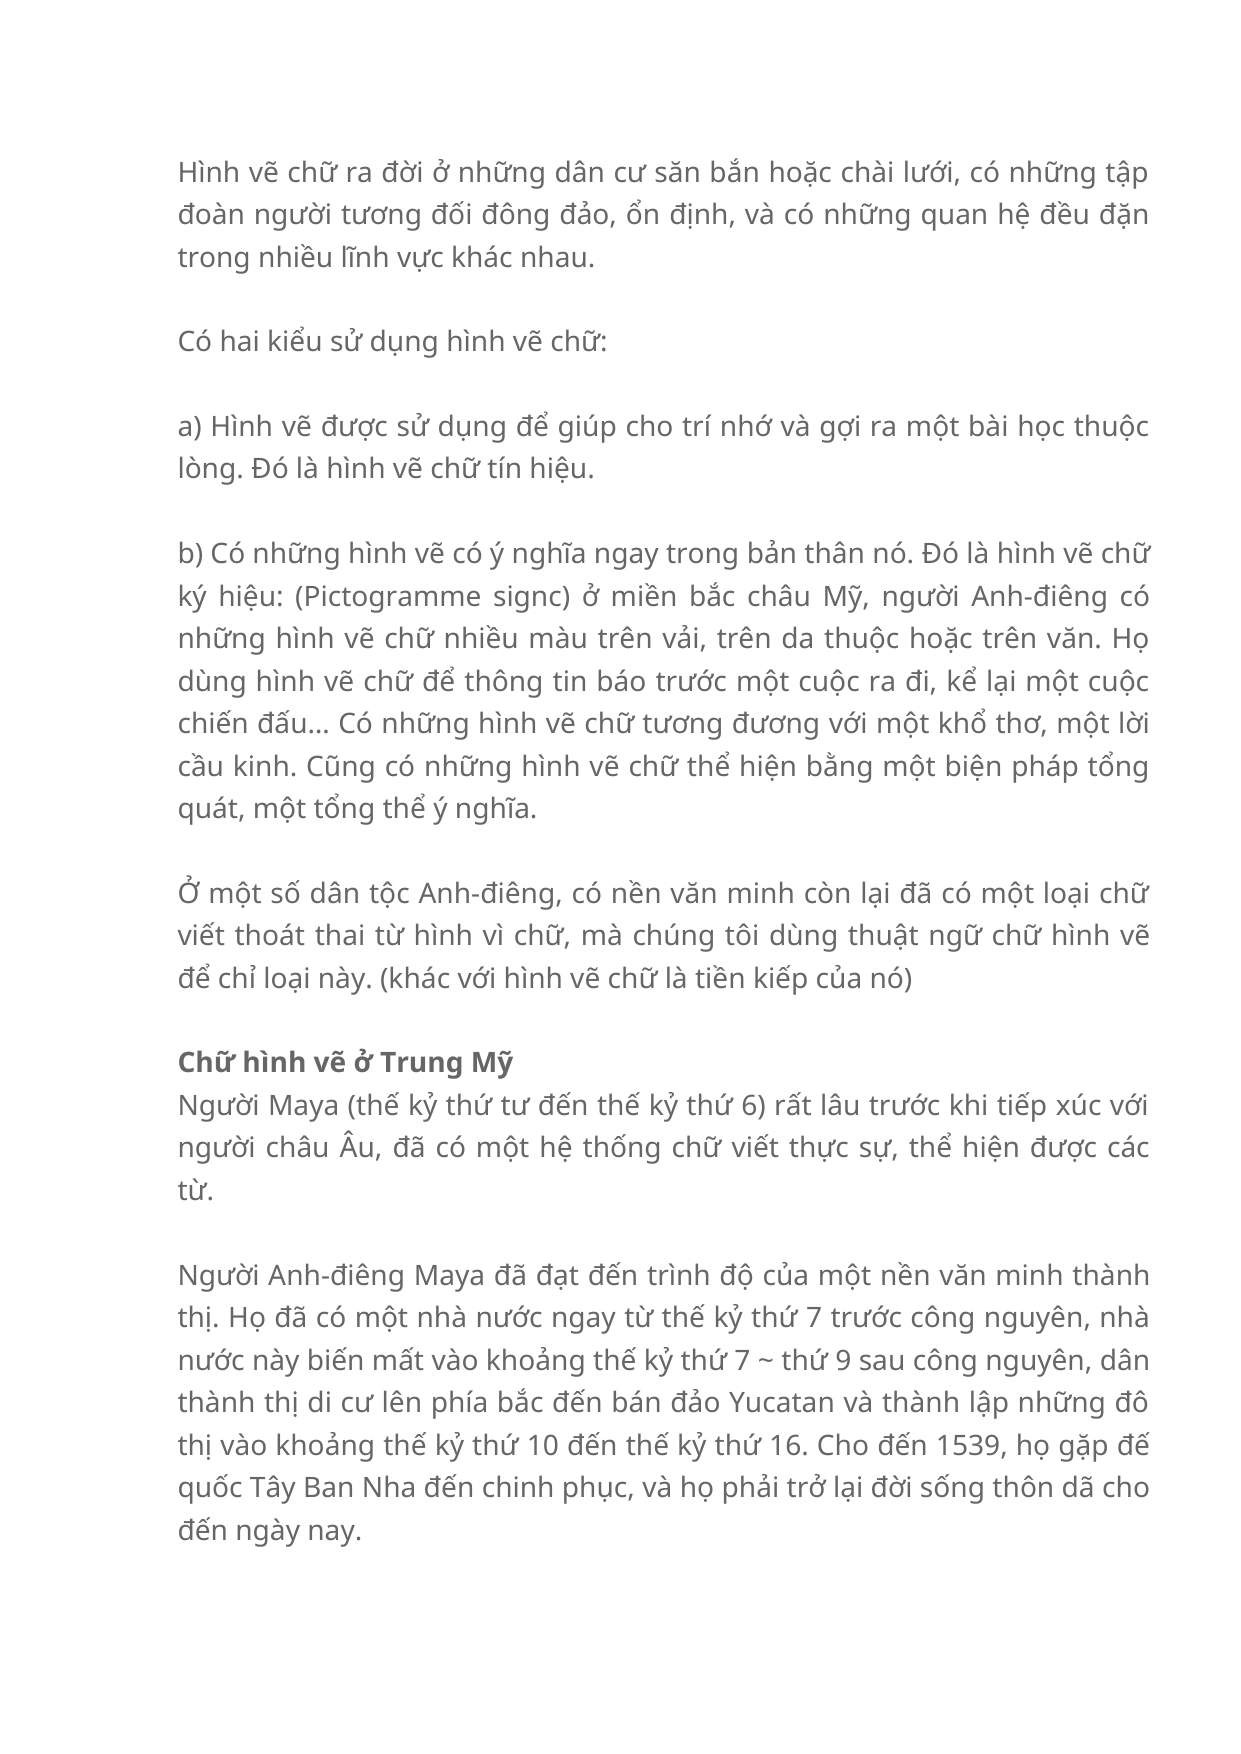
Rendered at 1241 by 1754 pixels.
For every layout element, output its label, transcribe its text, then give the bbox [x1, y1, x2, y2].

text Ở một số dân tộc Anh-điêng, có nền văn minh còn lại đã có một loại chữ viết thoát thai từ hình vì chữ, mà chúng tôi dùng thuật ngữ chữ hình vẽ để chỉ loại này. (khác với hình vẽ chữ là tiền kiếp của nó) [177, 869, 1152, 996]
text a) Hình vẽ được sử dụng để giúp cho trí nhớ và gợi ra một bài học thuộc lòng. Đó là hình vẽ chữ tín hiệu. [177, 402, 1152, 487]
text Người Maya (thế kỷ thứ tư đến thế kỷ thứ 6) rất lâu trước khi tiếp xúc với người châu Âu, đã có một hệ thống chữ viết thực sự, thể hiện được các từ. [177, 1081, 1152, 1209]
text b) Có những hình vẽ có ý nghĩa ngay trong bản thân nó. Đó là hình vẽ chữ ký hiệu: (Pictogramme signc) ở miền bắc châu Mỹ, người Anh-điêng có những hình vẽ chữ nhiều màu trên vải, trên da thuộc hoặc trên văn. Họ dùng hình vẽ chữ để thông tin báo trước một cuộc ra đi, kể lại một cuộc chiến đấu… Có những hình vẽ chữ tương đương với một khổ thơ, một lời cầu kinh. Cũng có những hình vẽ chữ thể hiện bằng một biện pháp tổng quát, một tổng thể ý nghĩa. [177, 529, 1152, 827]
text Chữ hình vẽ ở Trung Mỹ [177, 1039, 1152, 1081]
text Có hai kiểu sử dụng hình vẽ chữ: [177, 317, 1152, 360]
text Hình vẽ chữ ra đời ở những dân cư săn bắn hoặc chài lưới, có những tập đoàn người tương đối đông đảo, ổn định, và có những quan hệ đều đặn trong nhiều lĩnh vực khác nhau. [177, 148, 1152, 275]
text Người Anh-điêng Maya đã đạt đến trình độ của một nền văn minh thành thị. Họ đã có một nhà nước ngay từ thế kỷ thứ 7 trước công nguyên, nhà nước này biến mất vào khoảng thế kỷ thứ 7 ~ thứ 9 sau công nguyên, dân thành thị di cư lên phía bắc đến bán đảo Yucatan và thành lập những đô thị vào khoảng thế kỷ thứ 10 đến thế kỷ thứ 16. Cho đến 1539, họ gặp đế quốc Tây Ban Nha đến chinh phục, và họ phải trở lại đời sống thôn dã cho đến ngày nay. [177, 1251, 1152, 1548]
